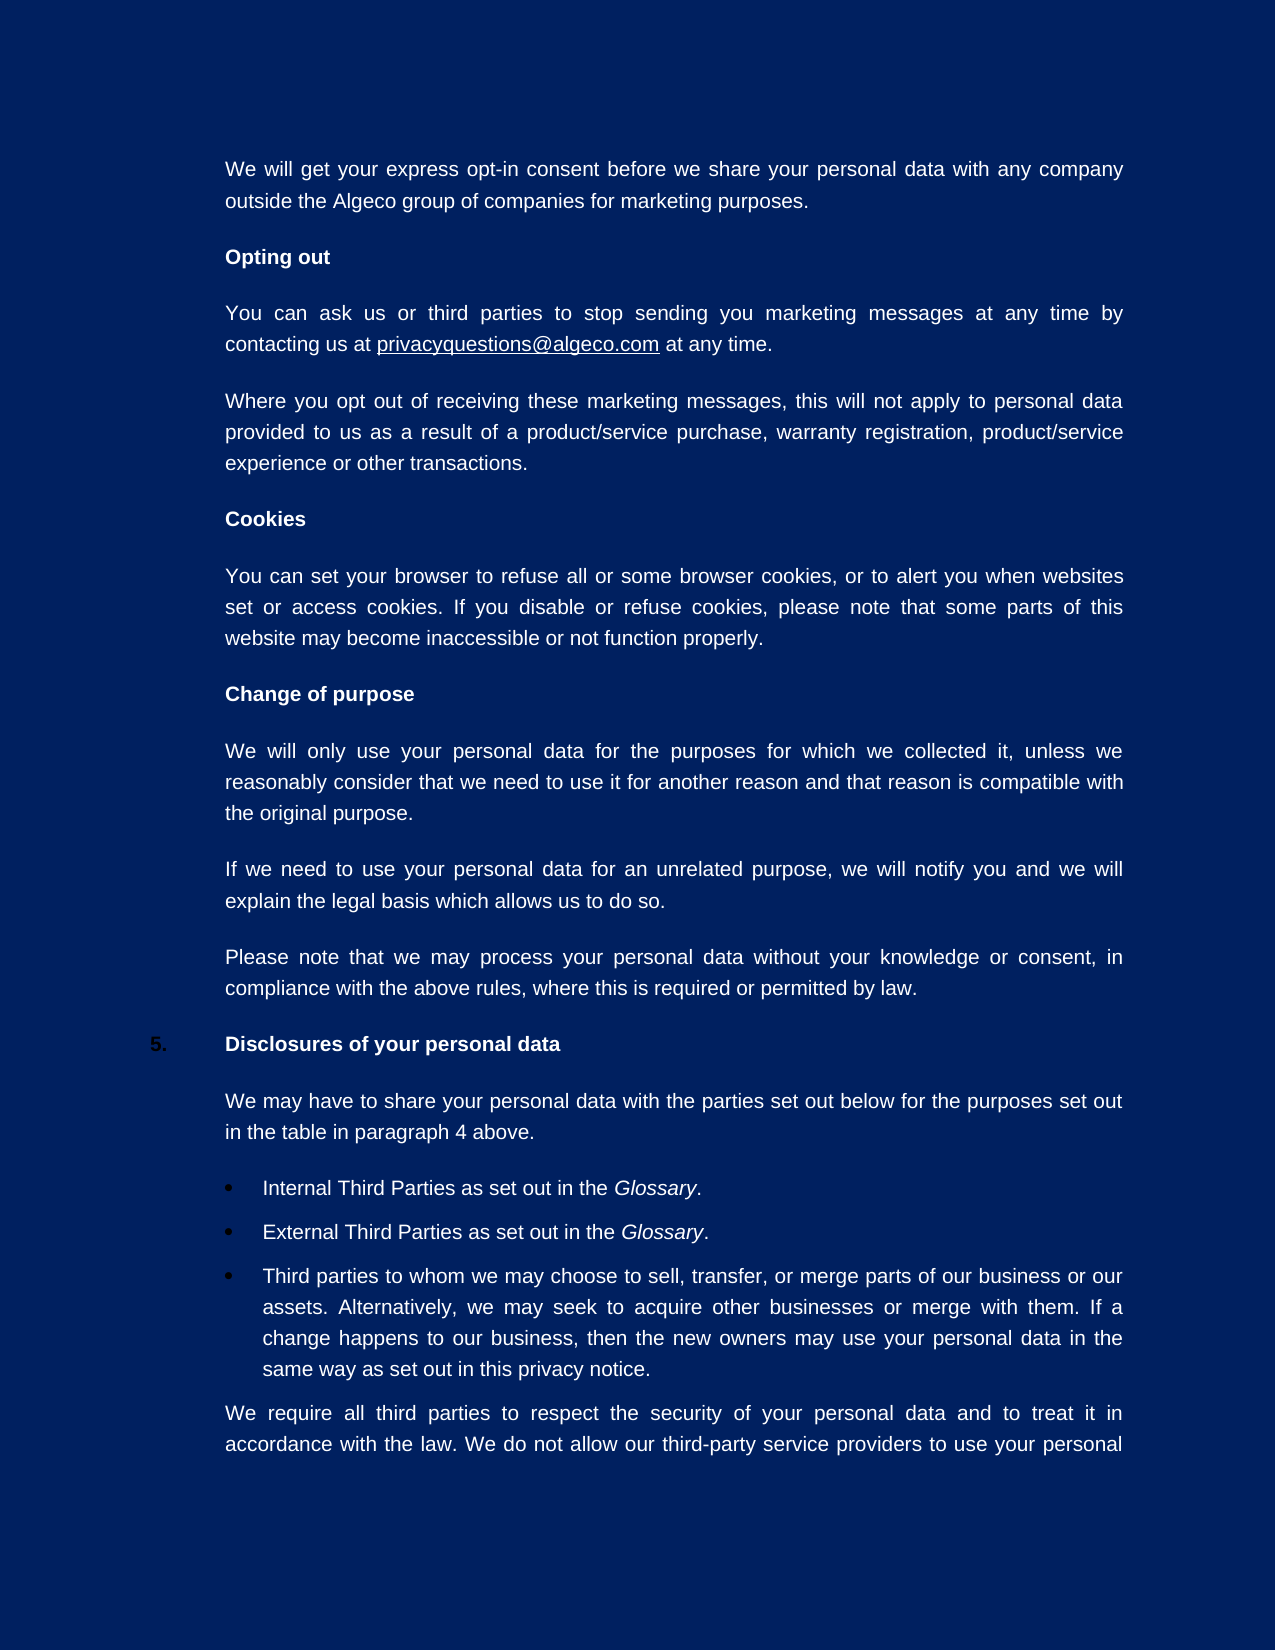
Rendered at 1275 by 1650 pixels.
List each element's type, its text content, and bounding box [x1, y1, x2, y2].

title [225, 1394, 1125, 1456]
title You can set your browser to refuse all or some browser cookies, or to alert you when websites set or access cookies. If you disable or refuse cookies, please note that some parts of this website may become inaccessible or not function properly. [225, 556, 1125, 650]
title If we need to use your personal data for an unrelated purpose, we will notify you and we will explain the legal basis which allows us to do so. [225, 850, 1125, 912]
title You can ask us or third parties to stop sending you marketing messages at any time by contacting us at privacyquestions@algeco.com at any time. [225, 294, 1125, 356]
title Cookies [225, 500, 1125, 531]
title We may have to share your personal data with the parties set out below for the purposes set out in the table in paragraph 4 above. [225, 1081, 1125, 1144]
title Please note that we may process your personal data without your knowledge or consent, in compliance with the above rules, where this is required or permitted by law. [225, 937, 1125, 1000]
list External Third Parties as set out in the Glossary. [225, 1212, 1125, 1244]
title Disclosures of your personal data [150, 1025, 1125, 1056]
title Where you opt out of receiving these marketing messages, this will not apply to personal data provided to us as a result of a product/service purchase, warranty registration, product/service experience or other transactions. [225, 381, 1125, 475]
title Change of purpose [225, 675, 1125, 706]
text We will get your express opt-in consent before we share your personal data with any company outside the Algeco group of companies for marketing purposes. [225, 150, 1125, 212]
list Third parties to whom we may choose to sell, transfer, or merge parts of our business or our assets. Alternatively, we may seek to acquire other businesses or merge with them. If a change happens to our business, then the new owners may use your personal data in the same way as set out in this privacy notice. [225, 1256, 1125, 1381]
title Opting out [225, 237, 1125, 269]
title We will only use your personal data for the purposes for which we collected it, unless we reasonably consider that we need to use it for another reason and that reason is compatible with the original purpose. [225, 731, 1125, 825]
list Internal Third Parties as set out in the Glossary. [225, 1169, 1125, 1200]
